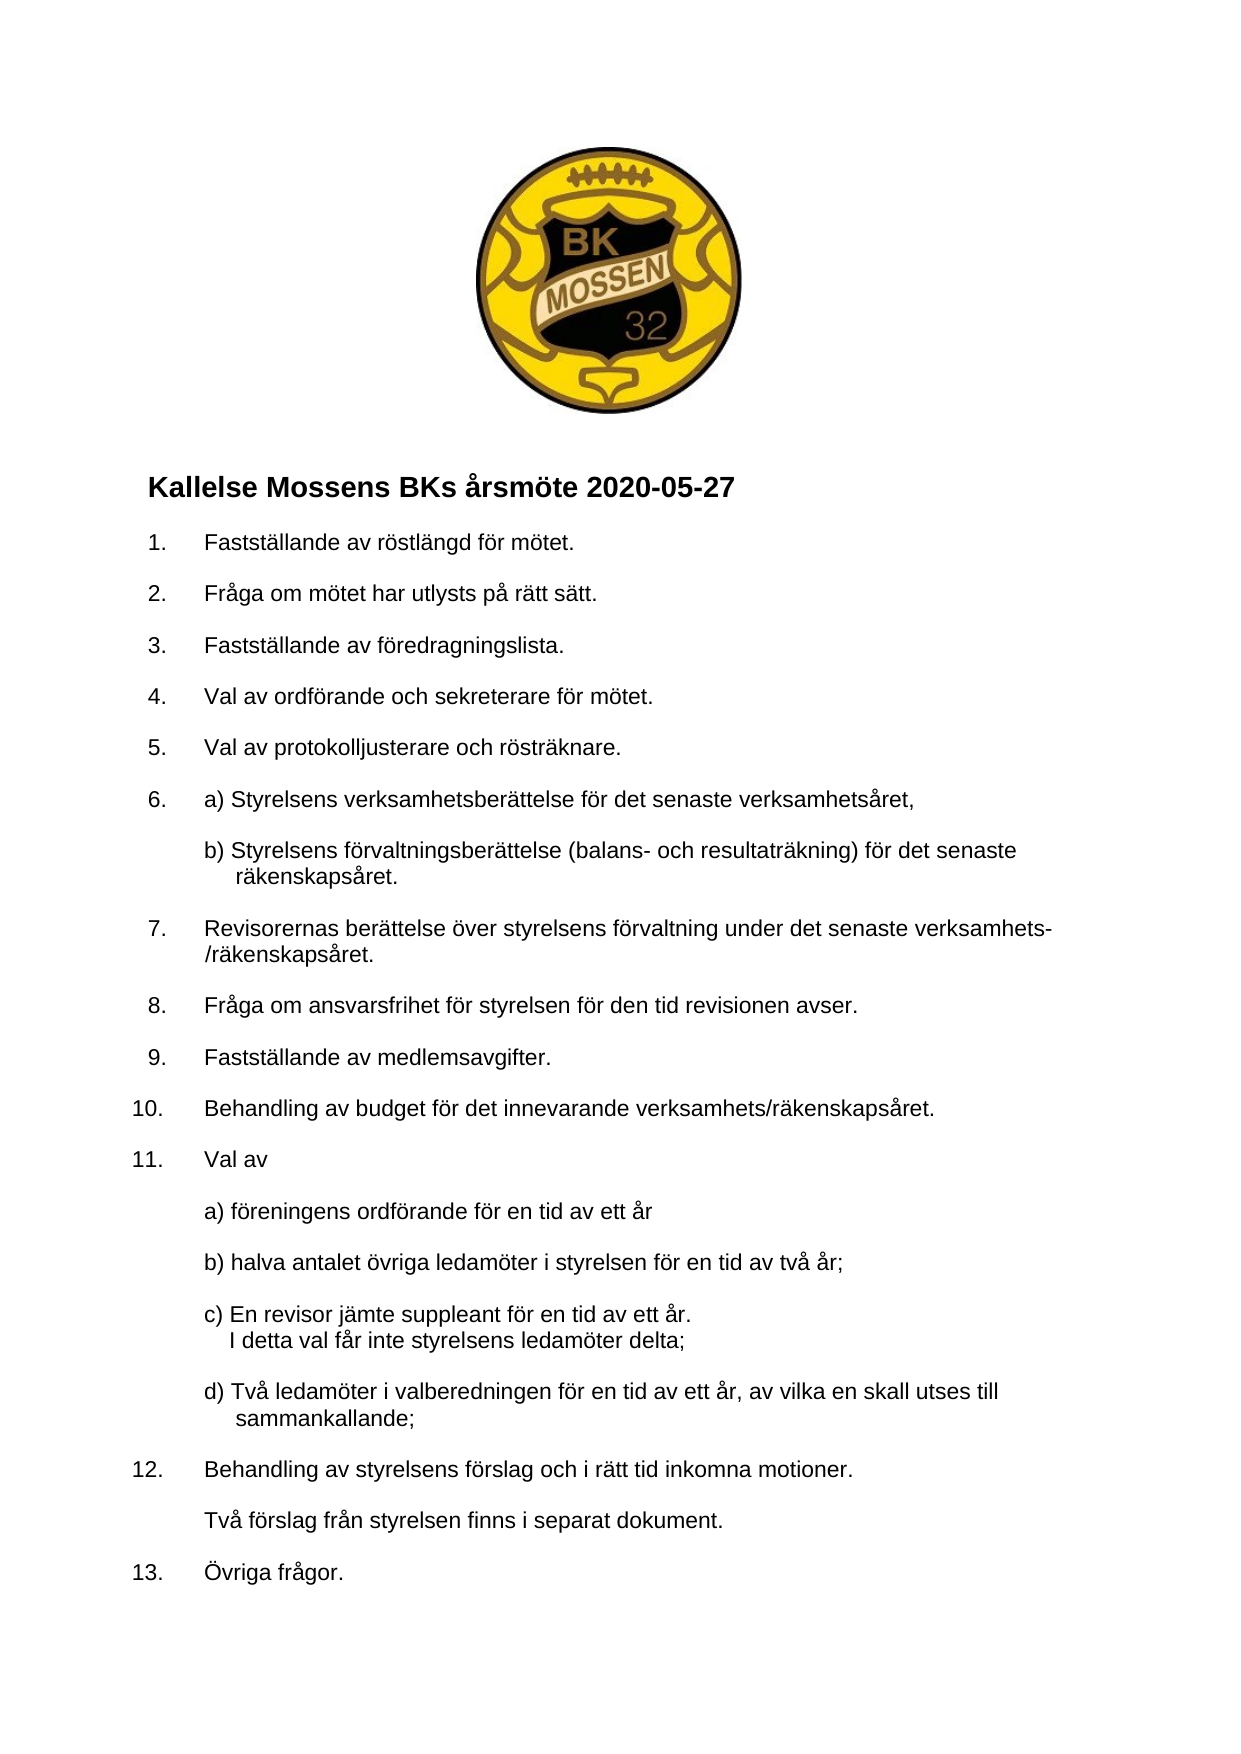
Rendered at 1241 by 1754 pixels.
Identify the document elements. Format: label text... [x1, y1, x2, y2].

text 4. Val av ordförande och sekreterare för mötet. [148, 683, 1093, 709]
text 1. Fastställande av röstlängd för mötet. [148, 529, 1093, 555]
text b) Styrelsens förvaltningsberättelse (balans- och resultaträkning) för det senaste räkenskapsåret. [132, 837, 1093, 890]
text a) föreningens ordförande för en tid av ett år [132, 1198, 1093, 1224]
text 7. Revisorernas berättelse över styrelsens förvaltning under det senaste verksamhets- /räkenskapsåret. [148, 915, 1093, 967]
text Kallelse Mossens BKs årsmöte 2020-05-27 [148, 470, 1093, 504]
text 12. Behandling av styrelsens förslag och i rätt tid inkomna motioner. [132, 1456, 1093, 1482]
text d) Två ledamöter i valberedningen för en tid av ett år, av vilka en skall utses till sammankallande; [132, 1378, 1093, 1431]
text 8. Fråga om ansvarsfrihet för styrelsen för den tid revisionen avser. [148, 992, 1093, 1019]
text c) En revisor jämte suppleant för en tid av ett år. I detta val får inte styrelsens ledamöter delta; [132, 1301, 1093, 1353]
text 10. Behandling av budget för det innevarande verksamhets/räkenskapsåret. [132, 1095, 1093, 1121]
text b) halva antalet övriga ledamöter i styrelsen för en tid av två år; [132, 1249, 1093, 1276]
text 5. Val av protokolljusterare och rösträknare. [148, 734, 1093, 761]
text 3. Fastställande av föredragningslista. [148, 632, 1093, 658]
picture [476, 147, 742, 414]
text 13. Övriga frågor. [132, 1559, 1093, 1585]
text 2. Fråga om mötet har utlysts på rätt sätt. [148, 580, 1093, 607]
text 6. a) Styrelsens verksamhetsberättelse för det senaste verksamhetsåret, [148, 786, 1093, 812]
text 9. Fastställande av medlemsavgifter. [148, 1044, 1093, 1070]
text 11. Val av [132, 1146, 1093, 1173]
text Två förslag från styrelsen finns i separat dokument. [132, 1507, 1093, 1534]
